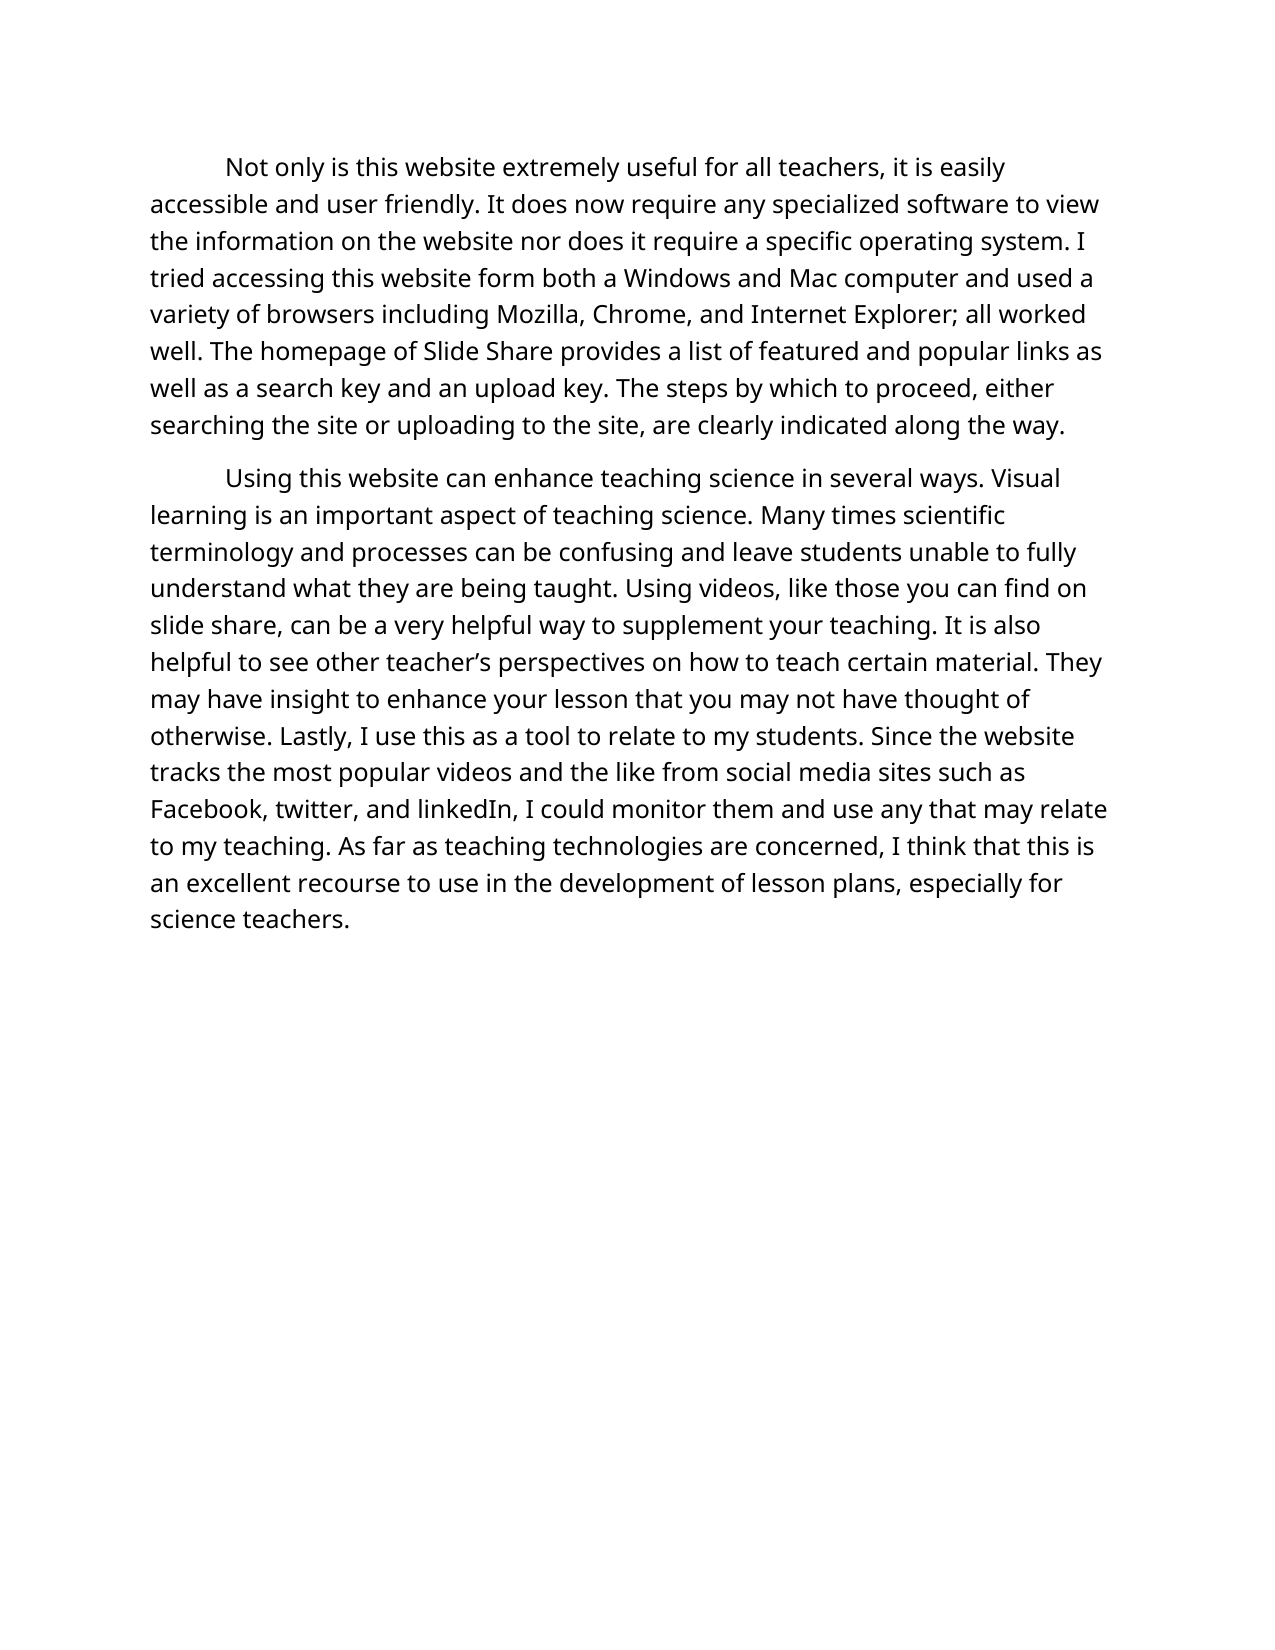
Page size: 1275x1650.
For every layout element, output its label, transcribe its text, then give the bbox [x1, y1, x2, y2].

text Using this website can enhance teaching science in several ways. Visual learning is an important aspect of teaching science. Many times scientific terminology and processes can be confusing and leave students unable to fully understand what they are being taught. Using videos, like those you can find on slide share, can be a very helpful way to supplement your teaching. It is also helpful to see other teacher’s perspectives on how to teach certain material. They may have insight to enhance your lesson that you may not have thought of otherwise. Lastly, I use this as a tool to relate to my students. Since the website tracks the most popular videos and the like from social media sites such as Facebook, twitter, and linkedIn, I could monitor them and use any that may relate to my teaching. As far as teaching technologies are concerned, I think that this is an excellent recourse to use in the development of lesson plans, especially for science teachers. [150, 461, 1125, 936]
text Not only is this website extremely useful for all teachers, it is easily accessible and user friendly. It does now require any specialized software to view the information on the website nor does it require a specific operating system. I tried accessing this website form both a Windows and Mac computer and used a variety of browsers including Mozilla, Chrome, and Internet Explorer; all worked well. The homepage of Slide Share provides a list of featured and popular links as well as a search key and an upload key. The steps by which to proceed, either searching the site or uploading to the site, are clearly indicated along the way. [150, 150, 1125, 441]
